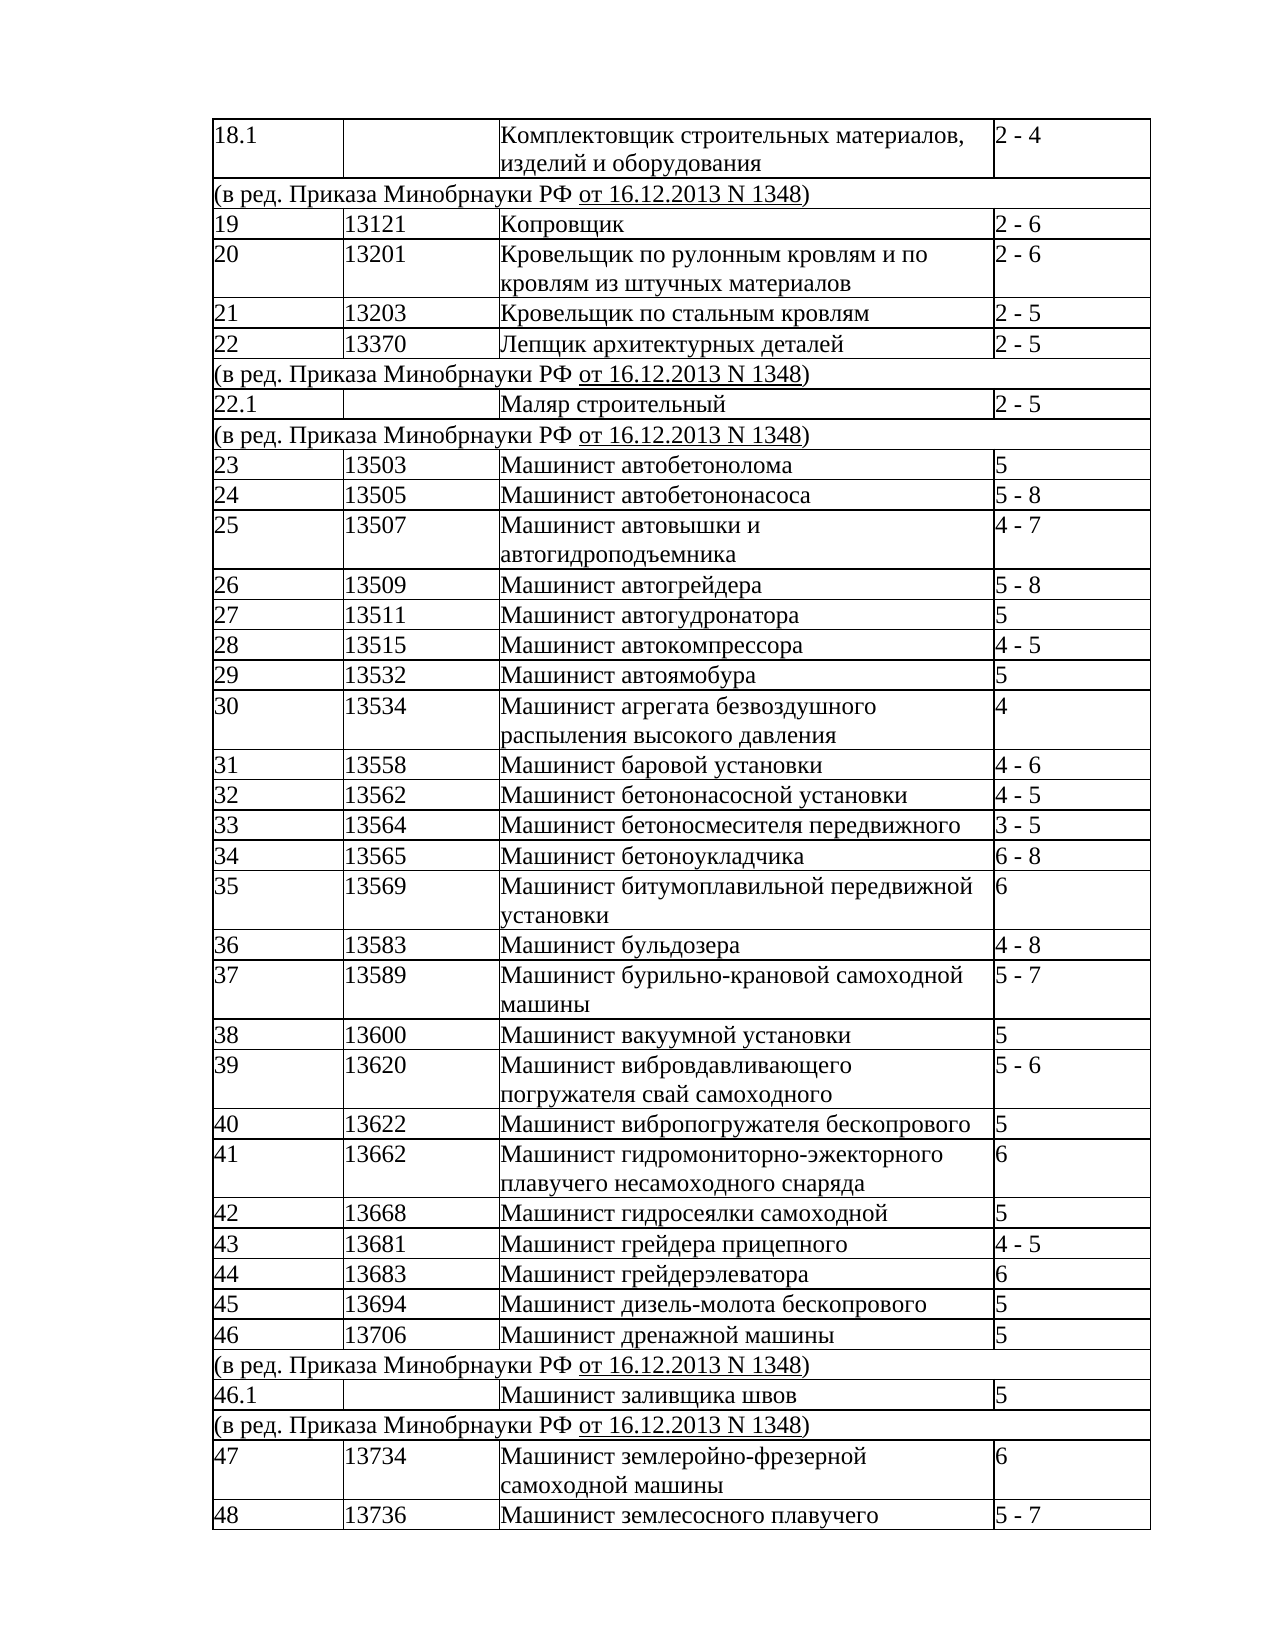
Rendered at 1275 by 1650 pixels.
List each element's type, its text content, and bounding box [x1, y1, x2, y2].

table_cell 13121 [344, 209, 499, 238]
table_cell 23 [214, 450, 343, 479]
table_cell 5 [995, 1380, 1150, 1409]
table_cell 26 [214, 570, 343, 598]
table_cell 13564 [344, 811, 499, 839]
table_cell 6 [995, 1441, 1150, 1498]
table_cell 21 [214, 298, 343, 327]
table_cell 13515 [344, 630, 499, 659]
table_cell Копровщик [500, 209, 993, 238]
table_cell 4 [995, 691, 1150, 748]
table_cell (в ред. Приказа Минобрнауки РФ от 16.12.2013 N 1348) [214, 420, 1150, 448]
table_cell 13736 [344, 1500, 499, 1529]
table_cell 4 - 6 [995, 750, 1150, 779]
table_cell 4 - 5 [995, 1229, 1150, 1257]
table_cell 13589 [344, 961, 499, 1018]
table_cell Машинист гидромониторно-эжекторного плавучего несамоходного снаряда [500, 1140, 993, 1197]
table_cell Машинист автогудронатора [500, 600, 993, 629]
table_cell 2 - 5 [995, 329, 1150, 357]
table_cell 6 [995, 1259, 1150, 1288]
table_cell 5 - 7 [995, 1500, 1150, 1529]
table_cell 25 [214, 511, 343, 568]
table_cell 32 [214, 780, 343, 809]
table_cell 5 [995, 1290, 1150, 1318]
table_cell 5 [995, 1320, 1150, 1348]
table_cell 2 - 5 [995, 298, 1150, 327]
table_cell 13694 [344, 1290, 499, 1318]
table_cell Машинист бетононасосной установки [500, 780, 993, 809]
table_cell [344, 390, 499, 418]
table_cell 34 [214, 841, 343, 870]
table_cell 28 [214, 630, 343, 659]
table_cell 5 - 6 [995, 1050, 1150, 1107]
table_cell 47 [214, 1441, 343, 1498]
table_cell 13509 [344, 570, 499, 598]
table_cell Кровельщик по стальным кровлям [500, 298, 993, 327]
table_cell 13203 [344, 298, 499, 327]
table_cell 5 [995, 450, 1150, 479]
table_cell Машинист автовышки и автогидроподъемника [500, 511, 993, 568]
table_cell 13370 [344, 329, 499, 357]
table_cell Машинист бетоноукладчика [500, 841, 993, 870]
table_cell 13511 [344, 600, 499, 629]
table_cell 5 - 8 [995, 480, 1150, 509]
table_cell Машинист дизель-молота бескопрового [500, 1290, 993, 1318]
table_cell 13681 [344, 1229, 499, 1257]
table_cell 4 - 5 [995, 780, 1150, 809]
table_cell [344, 1380, 499, 1409]
table_cell Машинист заливщика швов [500, 1380, 993, 1409]
table_cell 36 [214, 930, 343, 959]
table_cell Машинист вибропогружателя бескопрового [500, 1109, 993, 1138]
table_cell Кровельщик по рулонным кровлям и по кровлям из штучных материалов [500, 240, 993, 297]
table_cell 6 [995, 1140, 1150, 1197]
table_cell 39 [214, 1050, 343, 1107]
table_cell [214, 179, 1150, 207]
table_cell Машинист бурильно-крановой самоходной машины [500, 961, 993, 1018]
table_cell 6 - 8 [995, 841, 1150, 870]
table_cell 13565 [344, 841, 499, 870]
table_cell 13583 [344, 930, 499, 959]
table_cell 22.1 [214, 390, 343, 418]
table_cell (в ред. Приказа Минобрнауки РФ от 16.12.2013 N 1348) [214, 1350, 1150, 1379]
table_cell 38 [214, 1020, 343, 1048]
table_cell Машинист землеройно-фрезерной самоходной машины [500, 1441, 993, 1498]
table_cell 46 [214, 1320, 343, 1348]
table_cell 45 [214, 1290, 343, 1318]
table_cell Комплектовщик строительных материалов, изделий и оборудования [500, 120, 993, 177]
table_cell 13620 [344, 1050, 499, 1107]
table_cell 4 - 5 [995, 630, 1150, 659]
table_cell (в ред. Приказа Минобрнауки РФ от 16.12.2013 N 1348) [214, 1411, 1150, 1439]
table_cell 5 - 7 [995, 961, 1150, 1018]
table_cell 31 [214, 750, 343, 779]
table_cell 48 [214, 1500, 343, 1529]
table_cell 13683 [344, 1259, 499, 1288]
table_cell Машинист автобетонолома [500, 450, 993, 479]
table_cell 13562 [344, 780, 499, 809]
table_cell Машинист баровой установки [500, 750, 993, 779]
table_cell [344, 120, 499, 177]
table_cell 5 [995, 661, 1150, 689]
table_cell Лепщик архитектурных деталей [500, 329, 993, 357]
table_cell 13622 [344, 1109, 499, 1138]
table_cell 44 [214, 1259, 343, 1288]
table_cell 37 [214, 961, 343, 1018]
table_cell 13505 [344, 480, 499, 509]
table_cell Машинист автогрейдера [500, 570, 993, 598]
table_cell 5 - 8 [995, 570, 1150, 598]
table_cell Машинист битумоплавильной передвижной установки [500, 871, 993, 929]
table_cell 2 - 6 [995, 240, 1150, 297]
table_cell Машинист гидросеялки самоходной [500, 1198, 993, 1227]
table_cell 4 - 8 [995, 930, 1150, 959]
table_cell Машинист вакуумной установки [500, 1020, 993, 1048]
table_cell 30 [214, 691, 343, 748]
table_cell Машинист автокомпрессора [500, 630, 993, 659]
table_cell 20 [214, 240, 343, 297]
table_cell 43 [214, 1229, 343, 1257]
table_cell 29 [214, 661, 343, 689]
table_cell 6 [995, 871, 1150, 929]
table_cell 40 [214, 1109, 343, 1138]
table_cell Машинист бетоносмесителя передвижного [500, 811, 993, 839]
table_cell 5 [995, 600, 1150, 629]
table_cell 5 [995, 1109, 1150, 1138]
table_cell 42 [214, 1198, 343, 1227]
table_cell 13503 [344, 450, 499, 479]
table_cell 13558 [344, 750, 499, 779]
table_cell 13532 [344, 661, 499, 689]
table_cell 13201 [344, 240, 499, 297]
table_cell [500, 1500, 993, 1529]
table_cell 2 - 5 [995, 390, 1150, 418]
table_cell 41 [214, 1140, 343, 1197]
table_cell 2 - 4 [995, 120, 1150, 177]
table_cell 2 - 6 [995, 209, 1150, 238]
table_cell 13662 [344, 1140, 499, 1197]
table_cell 18.1 [214, 120, 343, 177]
table_cell Машинист грейдера прицепного [500, 1229, 993, 1257]
table_cell 24 [214, 480, 343, 509]
table_cell (в ред. Приказа Минобрнауки РФ от 16.12.2013 N 1348) [214, 359, 1150, 388]
table_cell 3 - 5 [995, 811, 1150, 839]
table_cell 13600 [344, 1020, 499, 1048]
table_cell 27 [214, 600, 343, 629]
table_cell 13706 [344, 1320, 499, 1348]
table_cell Машинист дренажной машины [500, 1320, 993, 1348]
table_cell Машинист вибровдавливающего погружателя свай самоходного [500, 1050, 993, 1107]
table_cell 13734 [344, 1441, 499, 1498]
table_cell Маляр строительный [500, 390, 993, 418]
table_cell 13569 [344, 871, 499, 929]
table_cell 13507 [344, 511, 499, 568]
table_cell 46.1 [214, 1380, 343, 1409]
table_cell 19 [214, 209, 343, 238]
table_cell Машинист бульдозера [500, 930, 993, 959]
table_cell 13534 [344, 691, 499, 748]
table_cell 4 - 7 [995, 511, 1150, 568]
table_cell 5 [995, 1198, 1150, 1227]
table_cell 13668 [344, 1198, 499, 1227]
table_cell Машинист агрегата безвоздушного распыления высокого давления [500, 691, 993, 748]
table_cell 22 [214, 329, 343, 357]
table_cell 5 [995, 1020, 1150, 1048]
table_cell Машинист автобетононасоса [500, 480, 993, 509]
table_cell Машинист грейдерэлеватора [500, 1259, 993, 1288]
table_cell 35 [214, 871, 343, 929]
table_cell 33 [214, 811, 343, 839]
table_cell Машинист автоямобура [500, 661, 993, 689]
